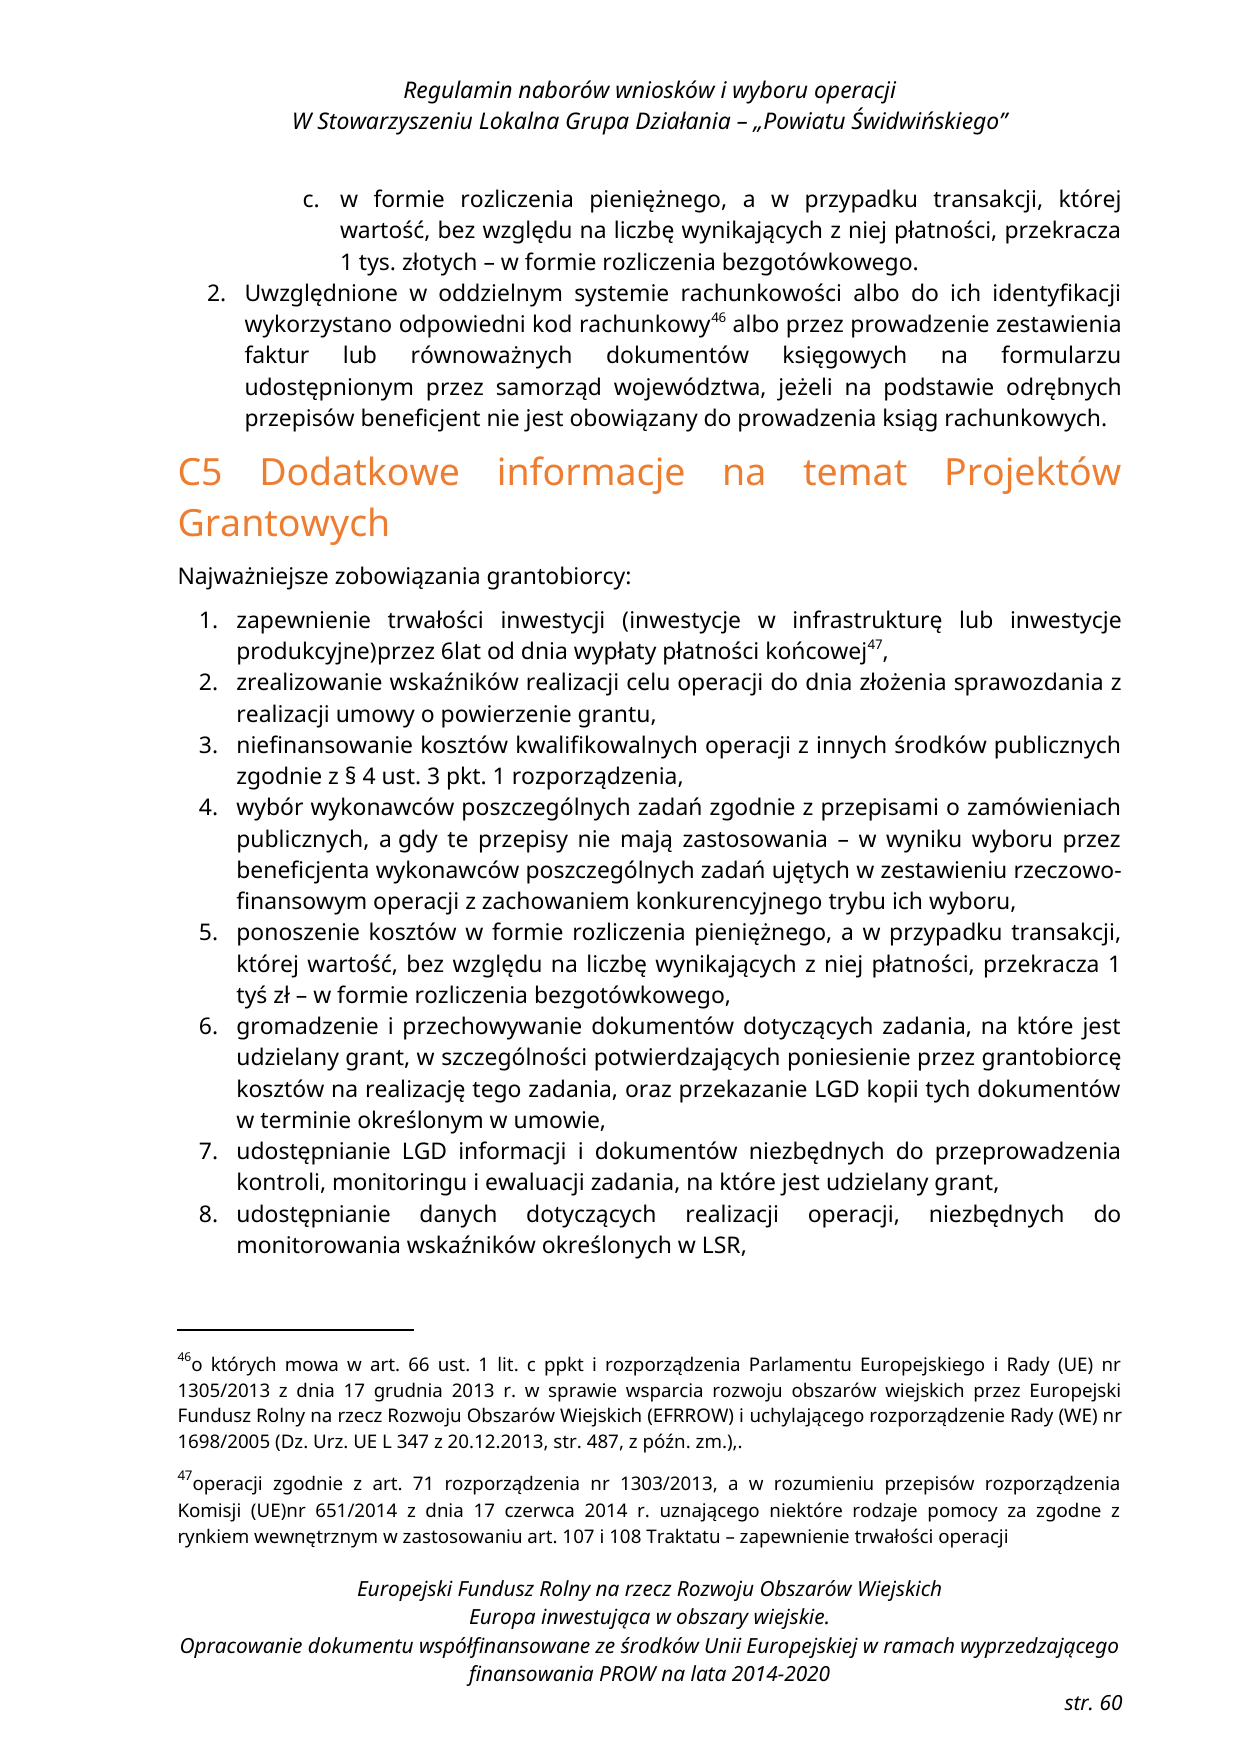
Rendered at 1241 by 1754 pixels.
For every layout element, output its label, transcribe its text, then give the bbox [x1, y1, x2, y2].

list Uwzględnione w oddzielnym systemie rachunkowości albo do ich identyfikacji wykorzystano odpowiedni kod rachunkowy albo przez prowadzenie zestawienia faktur lub równoważnych dokumentów księgowych na formularzu udostępnionym przez samorząd województwa, jeżeli na podstawie odrębnych przepisów beneficjent nie jest obowiązany do prowadzenia ksiąg rachunkowych. [207, 277, 1122, 433]
list wybór wykonawców poszczególnych zadań zgodnie z przepisami o zamówieniach publicznych, a gdy te przepisy nie mają zastosowania – w wyniku wyboru przez beneficjenta wykonawców poszczególnych zadań ujętych w zestawieniu rzeczowo-finansowym operacji z zachowaniem konkurencyjnego trybu ich wyboru, [199, 791, 1122, 916]
list zrealizowanie wskaźników realizacji celu operacji do dnia złożenia sprawozdania z realizacji umowy o powierzenie grantu, [199, 666, 1122, 729]
list gromadzenie i przechowywanie dokumentów dotyczących zadania, na które jest udzielany grant, w szczególności potwierdzających poniesienie przez grantobiorcę kosztów na realizację tego zadania, oraz przekazanie LGD kopii tych dokumentów w terminie określonym w umowie, [199, 1010, 1122, 1135]
text Najważniejsze zobowiązania grantobiorcy: [177, 560, 1122, 591]
list w formie rozliczenia pieniężnego, a w przypadku transakcji, której wartość, bez względu na liczbę wynikających z niej płatności, przekracza 1 tys. złotych – w formie rozliczenia bezgotówkowego. [302, 183, 1122, 277]
subtitle C5 Dodatkowe informacje na temat Projektów Grantowych [177, 445, 1122, 547]
list udostępnianie LGD informacji i dokumentów niezbędnych do przeprowadzenia kontroli, monitoringu i ewaluacji zadania, na które jest udzielany grant, [199, 1135, 1122, 1197]
list udostępnianie danych dotyczących realizacji operacji, niezbędnych do monitorowania wskaźników określonych w LSR, [199, 1197, 1122, 1260]
list niefinansowanie kosztów kwalifikowalnych operacji z innych środków publicznych zgodnie z § 4 ust. 3 pkt. 1 rozporządzenia, [199, 729, 1122, 791]
list zapewnienie trwałości inwestycji (inwestycje w infrastrukturę lub inwestycje produkcyjne)przez 6lat od dnia wypłaty płatności końcowej, [199, 604, 1122, 666]
list ponoszenie kosztów w formie rozliczenia pieniężnego, a w przypadku transakcji, której wartość, bez względu na liczbę wynikających z niej płatności, przekracza 1 tyś zł – w formie rozliczenia bezgotówkowego, [199, 916, 1122, 1010]
